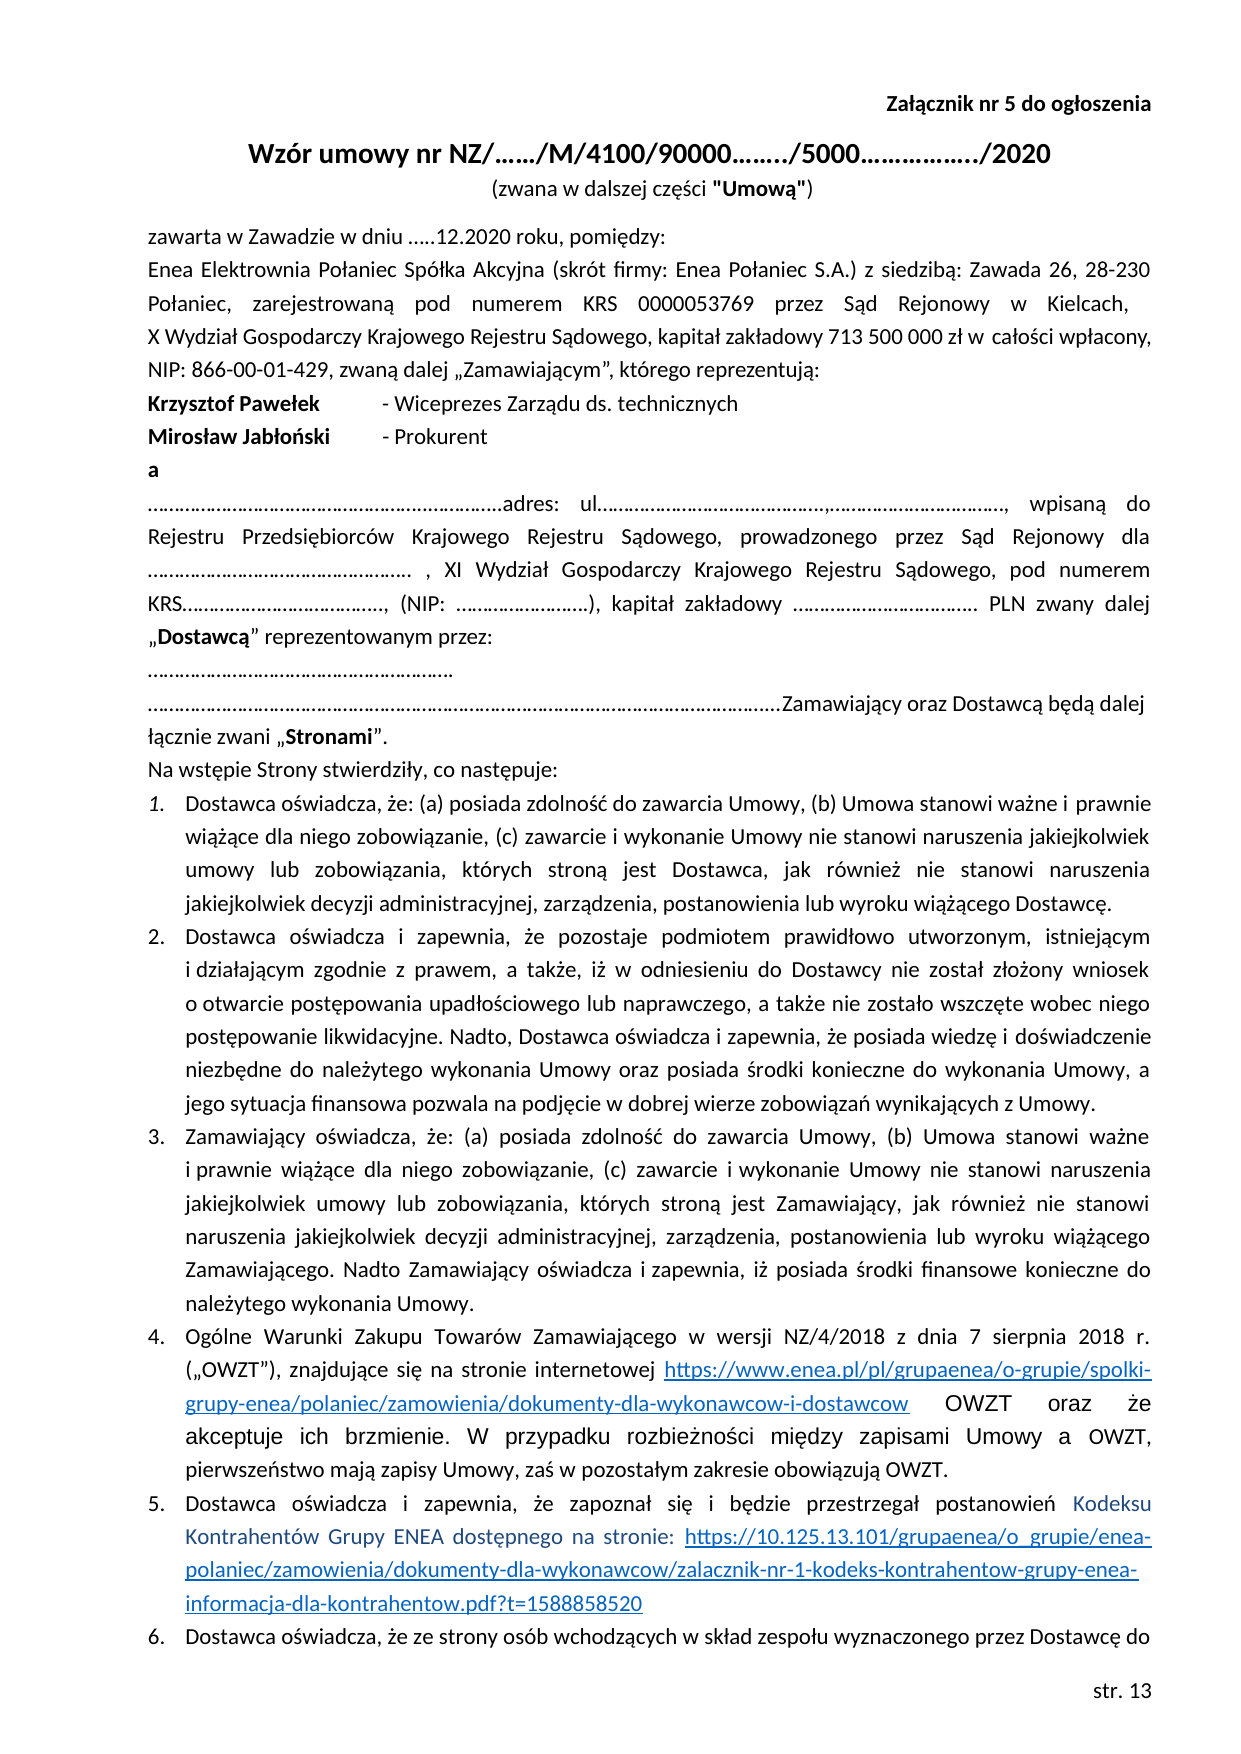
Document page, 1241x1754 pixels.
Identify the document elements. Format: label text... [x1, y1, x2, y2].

list Ogólne Warunki Zakupu Towarów Zamawiającego w wersji NZ/4/2018 z dnia 7 sierpnia 2018 r. („OWZT”), znajdujące się na stronie internetowej https://www.enea.pl/pl/grupaenea/o-grupie/spolki-grupy-enea/polaniec/zamowienia/dokumenty-dla-wykonawcow-i-dostawcow OWZT oraz że akceptuje ich brzmienie. W przypadku rozbieżności między zapisami Umowy a OWZT, pierwszeństwo mają zapisy Umowy, zaś w pozostałym zakresie obowiązują OWZT. [148, 1317, 1152, 1483]
list Dostawca oświadcza i zapewnia, że pozostaje podmiotem prawidłowo utworzonym, istniejącym i działającym zgodnie z prawem, a także, iż w odniesieniu do Dostawcy nie został złożony wniosek o otwarcie postępowania upadłościowego lub naprawczego, a także nie zostało wszczęte wobec niego postępowanie likwidacyjne. Nadto, Dostawca oświadcza i zapewnia, że posiada wiedzę i doświadczenie niezbędne do należytego wykonania Umowy oraz posiada środki konieczne do wykonania Umowy, a jego sytuacja finansowa pozwala na podjęcie w dobrej wierze zobowiązań wynikających z Umowy. [148, 917, 1152, 1117]
text ………………………………………………….………………………………………………………………………………………………………...Zamawiający oraz Dostawcą będą dalej łącznie zwani „Stronami”. [148, 650, 1152, 750]
text Krzysztof Pawełek - Wiceprezes Zarządu ds. technicznych [148, 383, 1152, 417]
list Dostawca oświadcza i zapewnia, że zapoznał się i będzie przestrzegał postanowień Kodeksu Kontrahentów Grupy ENEA dostępnego na stronie: https://10.125.13.101/grupaenea/o_grupie/enea-polaniec/zamowienia/dokumenty-dla-wykonawcow/zalacznik-nr-1-kodeks-kontrahentow-grupy-enea-informacja-dla-kontrahentow.pdf?t=1588858520 [148, 1483, 1152, 1617]
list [148, 1617, 1152, 1650]
text ……………………………………………..…………..adres: ul…………………………………….,……………………………, wpisaną do Rejestru Przedsiębiorców Krajowego Rejestru Sądowego, prowadzonego przez Sąd Rejonowy dla ………………………………………….. , XI Wydział Gospodarczy Krajowego Rejestru Sądowego, pod numerem KRS……………………………….., (NIP: …………………….), kapitał zakładowy …………………………….. PLN zwany dalej „Dostawcą” reprezentowanym przez: [148, 483, 1152, 650]
text Załącznik nr 5 do ogłoszenia [148, 89, 1152, 117]
text (zwana w dalszej części "Umową") [148, 174, 1152, 202]
text zawarta w Zawadzie w dniu …..12.2020 roku, pomiędzy: [148, 217, 1152, 250]
text a [148, 450, 1152, 483]
text Mirosław Jabłoński - Prokurent [148, 417, 1152, 450]
text Wzór umowy nr NZ/……/M/4100/90000……../5000……………../2020 [148, 136, 1152, 171]
list Dostawca oświadcza, że: (a) posiada zdolność do zawarcia Umowy, (b) Umowa stanowi ważne i prawnie wiążące dla niego zobowiązanie, (c) zawarcie i wykonanie Umowy nie stanowi naruszenia jakiejkolwiek umowy lub zobowiązania, których stroną jest Dostawca, jak również nie stanowi naruszenia jakiejkolwiek decyzji administracyjnej, zarządzenia, postanowienia lub wyroku wiążącego Dostawcę. [148, 783, 1152, 917]
text Na wstępie Strony stwierdziły, co następuje: [148, 750, 1152, 783]
list Zamawiający oświadcza, że: (a) posiada zdolność do zawarcia Umowy, (b) Umowa stanowi ważne i prawnie wiążące dla niego zobowiązanie, (c) zawarcie i wykonanie Umowy nie stanowi naruszenia jakiejkolwiek umowy lub zobowiązania, których stroną jest Zamawiający, jak również nie stanowi naruszenia jakiejkolwiek decyzji administracyjnej, zarządzenia, postanowienia lub wyroku wiążącego Zamawiającego. Nadto Zamawiający oświadcza i zapewnia, iż posiada środki finansowe konieczne do należytego wykonania Umowy. [148, 1117, 1152, 1317]
text Enea Elektrownia Połaniec Spółka Akcyjna (skrót firmy: Enea Połaniec S.A.) z siedzibą: Zawada 26, 28-230 Połaniec, zarejestrowaną pod numerem KRS 0000053769 przez Sąd Rejonowy w Kielcach, X Wydział Gospodarczy Krajowego Rejestru Sądowego, kapitał zakładowy 713 500 000 zł w całości wpłacony, NIP: 866-00-01-429, zwaną dalej „Zamawiającym”, którego reprezentują: [148, 250, 1152, 383]
